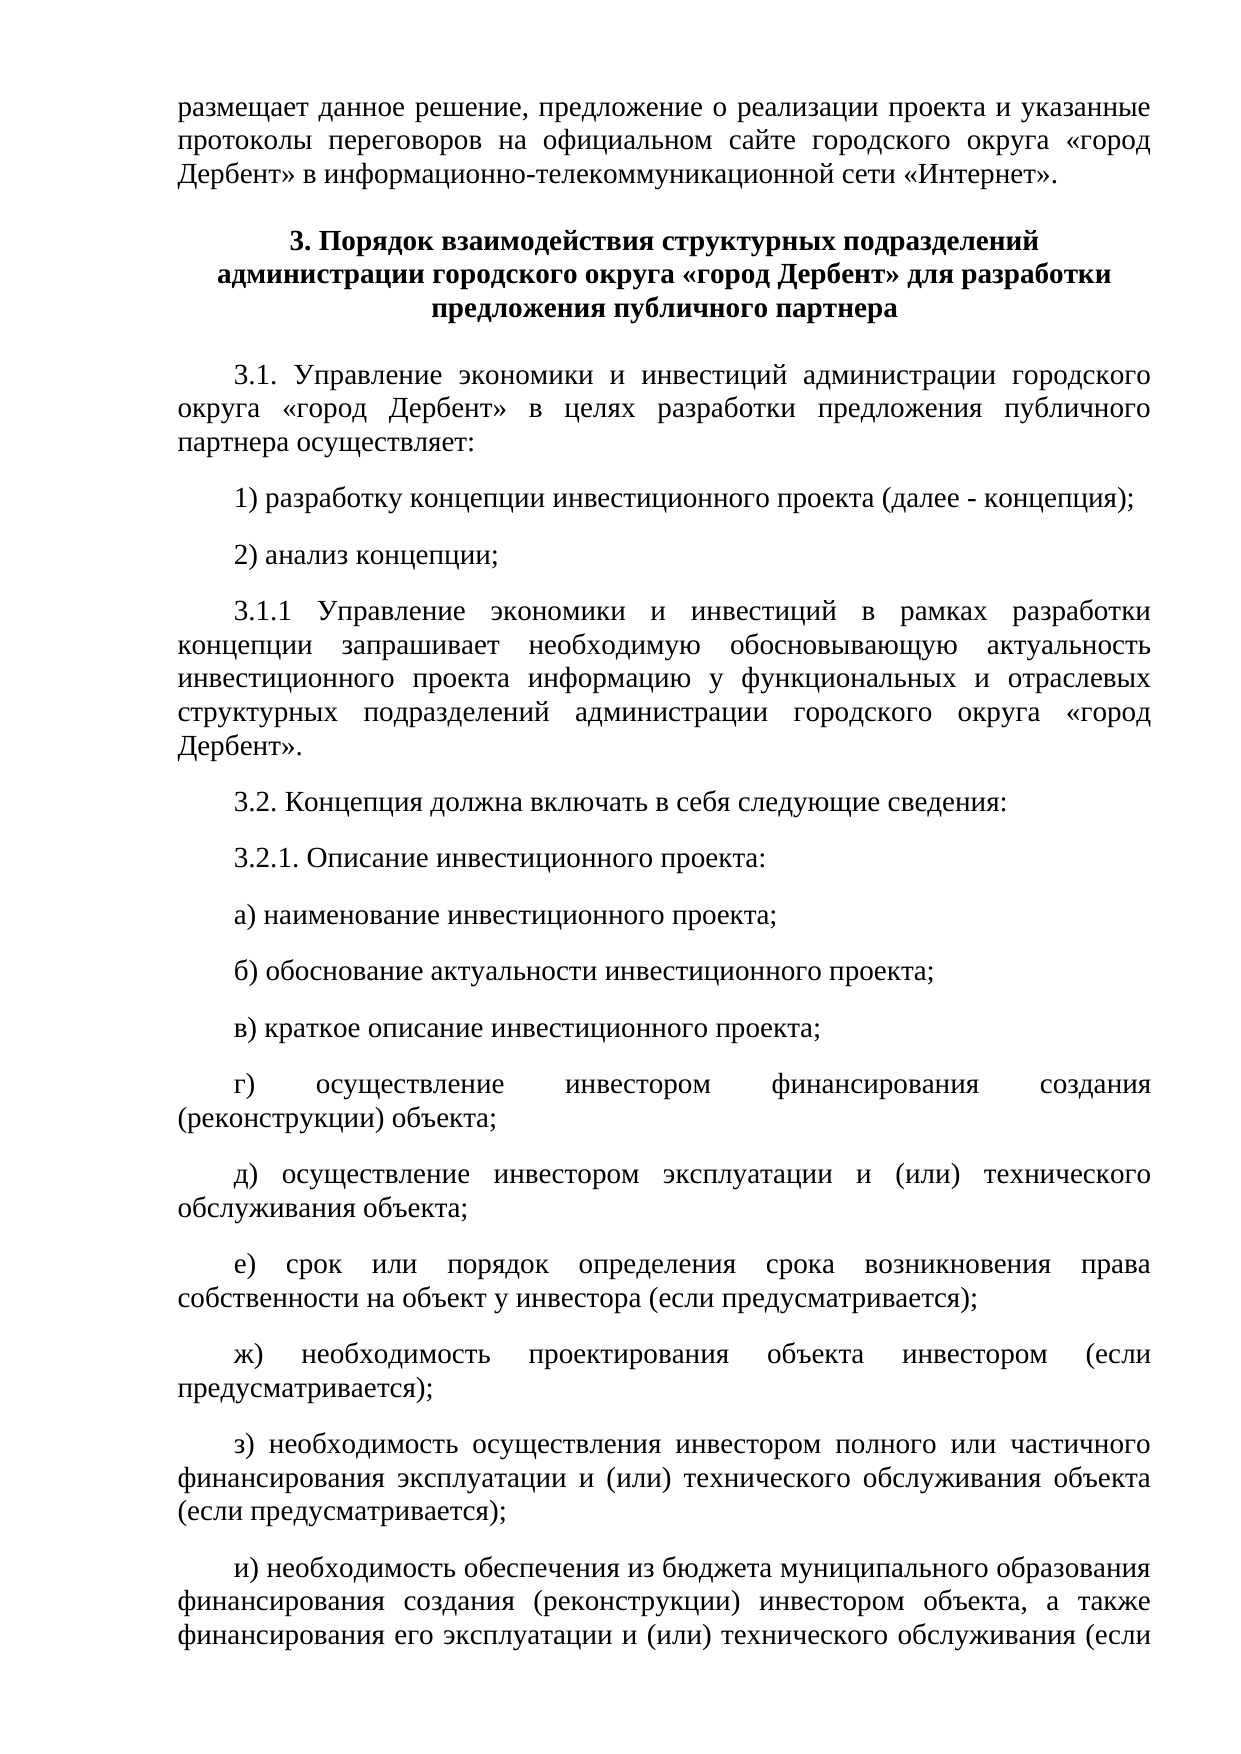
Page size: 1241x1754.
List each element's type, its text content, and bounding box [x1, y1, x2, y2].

title 3. Порядок взаимодействия структурных подразделений [177, 223, 1152, 256]
title администрации городского округа «город Дербент» для разработки предложения публичного партнера [177, 256, 1152, 323]
text а) наименование инвестиционного проекта; [177, 897, 1152, 931]
text д) осуществление инвестором эксплуатации и (или) технического обслуживания объекта; [177, 1156, 1152, 1223]
text 3.2.1. Описание инвестиционного проекта: [177, 841, 1152, 874]
text 3.1. Управление экономики и инвестиций администрации городского округа «город Дербент» в целях разработки предложения публичного партнера осуществляет: [177, 357, 1152, 458]
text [177, 1550, 1152, 1651]
text 2) анализ концепции; [177, 537, 1152, 571]
text 3.1.1 Управление экономики и инвестиций в рамках разработки концепции запрашивает необходимую обосновывающую актуальность инвестиционного проекта информацию у функциональных и отраслевых структурных подразделений администрации городского округа «город Дербент». [177, 593, 1152, 761]
text 1) разработку концепции инвестиционного проекта (далее - концепция); [177, 481, 1152, 514]
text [177, 89, 1152, 189]
text г) осуществление инвестором финансирования создания (реконструкции) объекта; [177, 1066, 1152, 1133]
text 3.2. Концепция должна включать в себя следующие сведения: [177, 784, 1152, 818]
text е) срок или порядок определения срока возникновения права собственности на объект у инвестора (если предусматривается); [177, 1246, 1152, 1313]
text б) обоснование актуальности инвестиционного проекта; [177, 953, 1152, 987]
text ж) необходимость проектирования объекта инвестором (если предусматривается); [177, 1336, 1152, 1403]
text з) необходимость осуществления инвестором полного или частичного финансирования эксплуатации и (или) технического обслуживания объекта (если предусматривается); [177, 1426, 1152, 1527]
text в) краткое описание инвестиционного проекта; [177, 1010, 1152, 1043]
